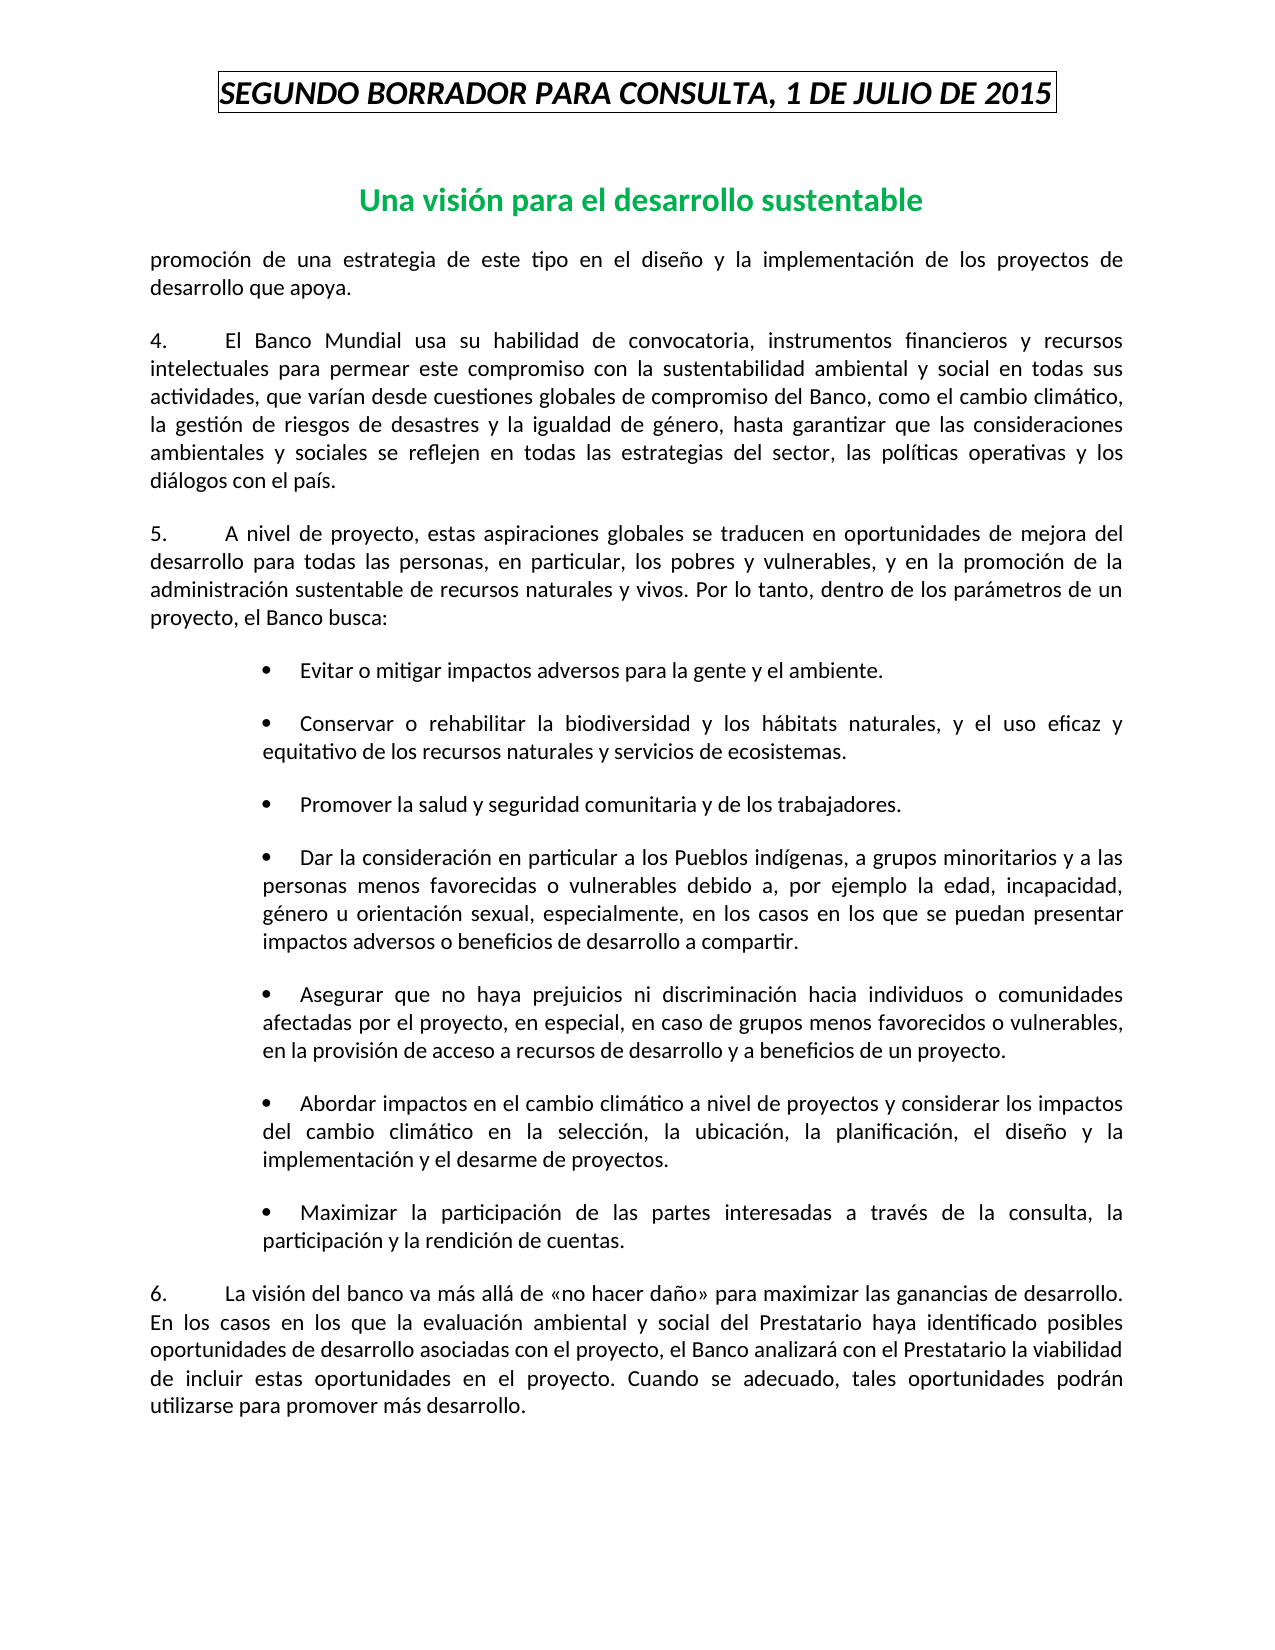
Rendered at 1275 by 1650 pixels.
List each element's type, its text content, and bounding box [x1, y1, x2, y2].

text Evitar o mitigar impactos adversos para la gente y el ambiente. [262, 656, 1125, 684]
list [150, 245, 1125, 301]
list El Banco Mundial usa su habilidad de convocatoria, instrumentos financieros y recursos intelectuales para permear este compromiso con la sustentabilidad ambiental y social en todas sus actividades, que varían desde cuestiones globales de compromiso del Banco, como el cambio climático, la gestión de riesgos de desastres y la igualdad de género, hasta garantizar que las consideraciones ambientales y sociales se reflejen en todas las estrategias del sector, las políticas operativas y los diálogos con el país. [150, 326, 1125, 494]
text Asegurar que no haya prejuicios ni discriminación hacia individuos o comunidades afectadas por el proyecto, en especial, en caso de grupos menos favorecidos o vulnerables, en la provisión de acceso a recursos de desarrollo y a beneficios de un proyecto. [262, 980, 1125, 1064]
text A nivel de proyecto, estas aspiraciones globales se traducen en oportunidades de mejora del desarrollo para todas las personas, en particular, los pobres y vulnerables, y en la promoción de la administración sustentable de recursos naturales y vivos. Por lo tanto, dentro de los parámetros de un proyecto, el Banco busca: [150, 519, 1125, 631]
text La visión del banco va más allá de «no hacer daño» para maximizar las ganancias de desarrollo. En los casos en los que la evaluación ambiental y social del Prestatario haya identificado posibles oportunidades de desarrollo asociadas con el proyecto, el Banco analizará con el Prestatario la viabilidad de incluir estas oportunidades en el proyecto. Cuando se adecuado, tales oportunidades podrán utilizarse para promover más desarrollo. [150, 1279, 1125, 1420]
text Abordar impactos en el cambio climático a nivel de proyectos y considerar los impactos del cambio climático en la selección, la ubicación, la planificación, el diseño y la implementación y el desarme de proyectos. [262, 1089, 1125, 1173]
text Promover la salud y seguridad comunitaria y de los trabajadores. [262, 790, 1125, 818]
text Maximizar la participación de las partes interesadas a través de la consulta, la participación y la rendición de cuentas. [262, 1198, 1125, 1254]
text Conservar o rehabilitar la biodiversidad y los hábitats naturales, y el uso eficaz y equitativo de los recursos naturales y servicios de ecosistemas. [262, 709, 1125, 765]
text Dar la consideración en particular a los Pueblos indígenas, a grupos minoritarios y a las personas menos favorecidas o vulnerables debido a, por ejemplo la edad, incapacidad, género u orientación sexual, especialmente, en los casos en los que se puedan presentar impactos adversos o beneficios de desarrollo a compartir. [262, 843, 1125, 955]
